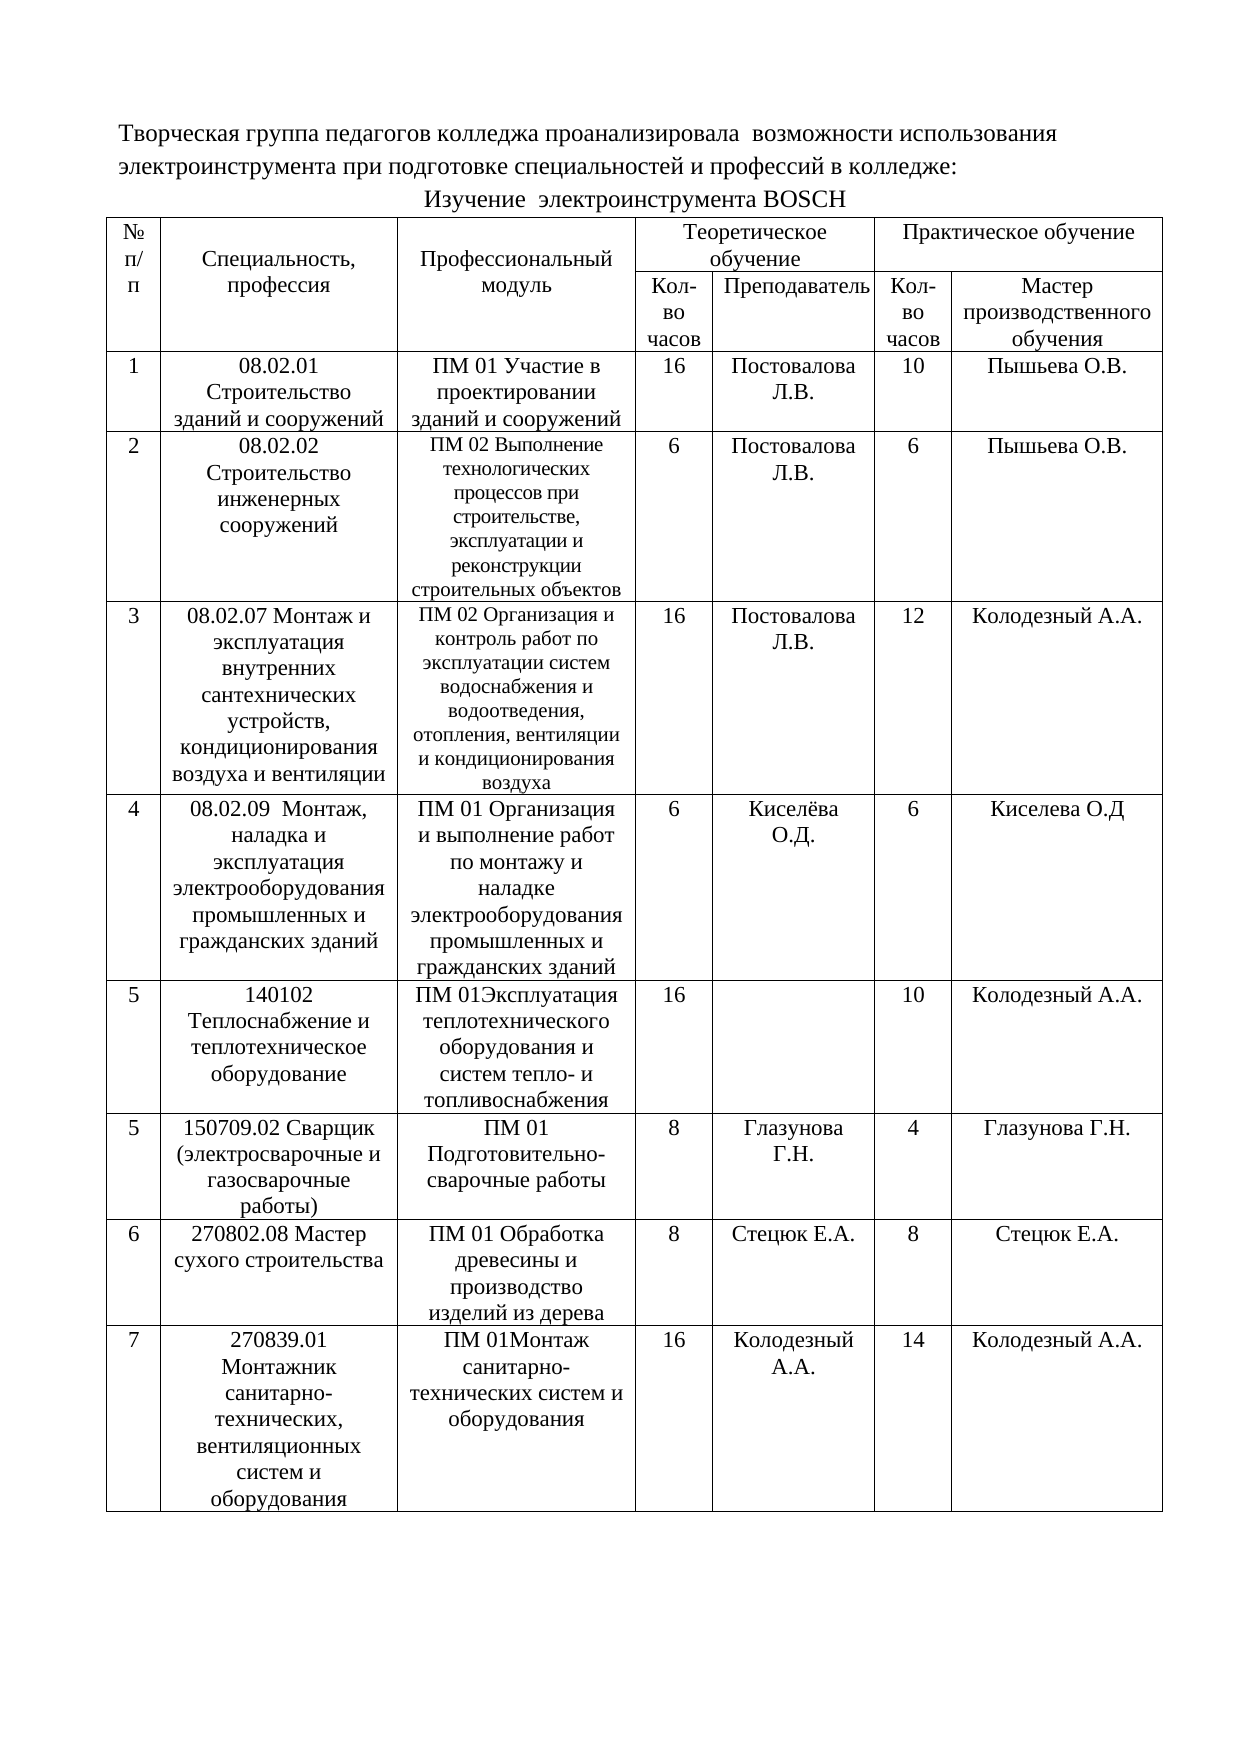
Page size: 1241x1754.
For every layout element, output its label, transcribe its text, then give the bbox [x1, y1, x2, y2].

table_cell 10 [875, 352, 951, 431]
table_cell Киселева О.Д [952, 795, 1162, 980]
table_cell 8 [636, 1114, 712, 1219]
table_cell ПМ 01 Обработка древесины и производство изделий из дерева [398, 1220, 635, 1325]
table_cell 12 [875, 602, 951, 794]
table_cell 2 [107, 432, 160, 601]
table_cell 5 [107, 1114, 160, 1219]
table_cell Киселёва О.Д. [713, 795, 874, 980]
table_cell 16 [636, 602, 712, 794]
table_cell Глазунова Г.Н. [952, 1114, 1162, 1219]
table_cell Кол-во часов [636, 272, 712, 351]
table_cell 150709.02 Сварщик (электросварочные и газосварочные работы) [161, 1114, 397, 1219]
table_cell Стецюк Е.А. [952, 1220, 1162, 1325]
table_cell 270802.08 Мастер сухого строительства [161, 1220, 397, 1325]
table_cell 6 [875, 432, 951, 601]
table_cell 4 [107, 795, 160, 980]
table_cell 16 [636, 1326, 712, 1511]
table_cell Мастер производственного обучения [952, 272, 1162, 351]
table_cell 7 [107, 1326, 160, 1511]
table_cell Стецюк Е.А. [713, 1220, 874, 1325]
table_cell Постовалова Л.В. [713, 602, 874, 794]
table_cell ПМ 01 Подготовительно-сварочные работы [398, 1114, 635, 1219]
table_cell 8 [636, 1220, 712, 1325]
table_cell 16 [636, 352, 712, 431]
table_cell 14 [875, 1326, 951, 1511]
table_cell Глазунова Г.Н. [713, 1114, 874, 1219]
table_cell Колодезный А.А. [952, 981, 1162, 1112]
table_cell ПМ 02 Организация и контроль работ по эксплуатации систем водоснабжения и водоотведения, отопления, вентиляции и кондиционирования воздуха [398, 602, 635, 794]
table_cell 08.02.07 Монтаж и эксплуатация внутренних сантехнических устройств, кондиционирования воздуха и вентиляции [161, 602, 397, 794]
table_header Практическое обучение [875, 218, 1162, 271]
table_cell ПМ 01Монтаж санитарно-технических систем и оборудования [398, 1326, 635, 1511]
table_cell 8 [875, 1220, 951, 1325]
table_header Профессиональный модуль [398, 218, 635, 351]
table_cell 5 [107, 981, 160, 1112]
table_cell ПМ 02 Выполнение технологических процессов при строительстве, эксплуатации и реконструкции строительных объектов [398, 432, 635, 601]
table_cell 16 [636, 981, 712, 1112]
table_cell 1 [107, 352, 160, 431]
table_cell 10 [875, 981, 951, 1112]
table_cell ПМ 01 Организация и выполнение работ по монтажу и наладке электрооборудования промышленных и гражданских зданий [398, 795, 635, 980]
table_cell 08.02.09 Монтаж, наладка и эксплуатация электрооборудования промышленных и гражданских зданий [161, 795, 397, 980]
table_cell 140102 Теплоснабжение и теплотехническое оборудование [161, 981, 397, 1112]
table_cell 270839.01 Монтажник санитарно-технических, вентиляционных систем и оборудования [161, 1326, 397, 1511]
table_cell Колодезный А.А. [952, 1326, 1162, 1511]
table_cell Колодезный А.А. [952, 602, 1162, 794]
table_cell 08.02.01 Строительство зданий и сооружений [161, 352, 397, 431]
table_header Специальность, профессия [161, 218, 397, 351]
table_cell Колодезный А.А. [713, 1326, 874, 1511]
text Творческая группа педагогов колледжа проанализировала возможности использования электроинструмента при подготовке специальностей и профессий в колледже: [118, 118, 1152, 180]
table_cell Постовалова Л.В. [713, 432, 874, 601]
table_cell ПМ 01 Участие в проектировании зданий и сооружений [398, 352, 635, 431]
table_cell 08.02.02 Строительство инженерных сооружений [161, 432, 397, 601]
table_cell 4 [875, 1114, 951, 1219]
table_cell Кол-во часов [875, 272, 951, 351]
table_cell [713, 981, 874, 1112]
table_cell 6 [875, 795, 951, 980]
table_cell Постовалова Л.В. [713, 352, 874, 431]
table_cell 6 [107, 1220, 160, 1325]
table_cell 6 [636, 432, 712, 601]
table_cell Пышьева О.В. [952, 432, 1162, 601]
table_cell 3 [107, 602, 160, 794]
text Изучение электроинструмента BOSCH [118, 184, 1152, 213]
table_header № п/п [107, 218, 160, 351]
table_header Теоретическое обучение [636, 218, 874, 271]
table_cell Преподаватель [713, 272, 874, 351]
table_cell 6 [636, 795, 712, 980]
table_cell Пышьева О.В. [952, 352, 1162, 431]
table_cell ПМ 01Эксплуатация теплотехнического оборудования и систем тепло- и топливоснабжения [398, 981, 635, 1112]
